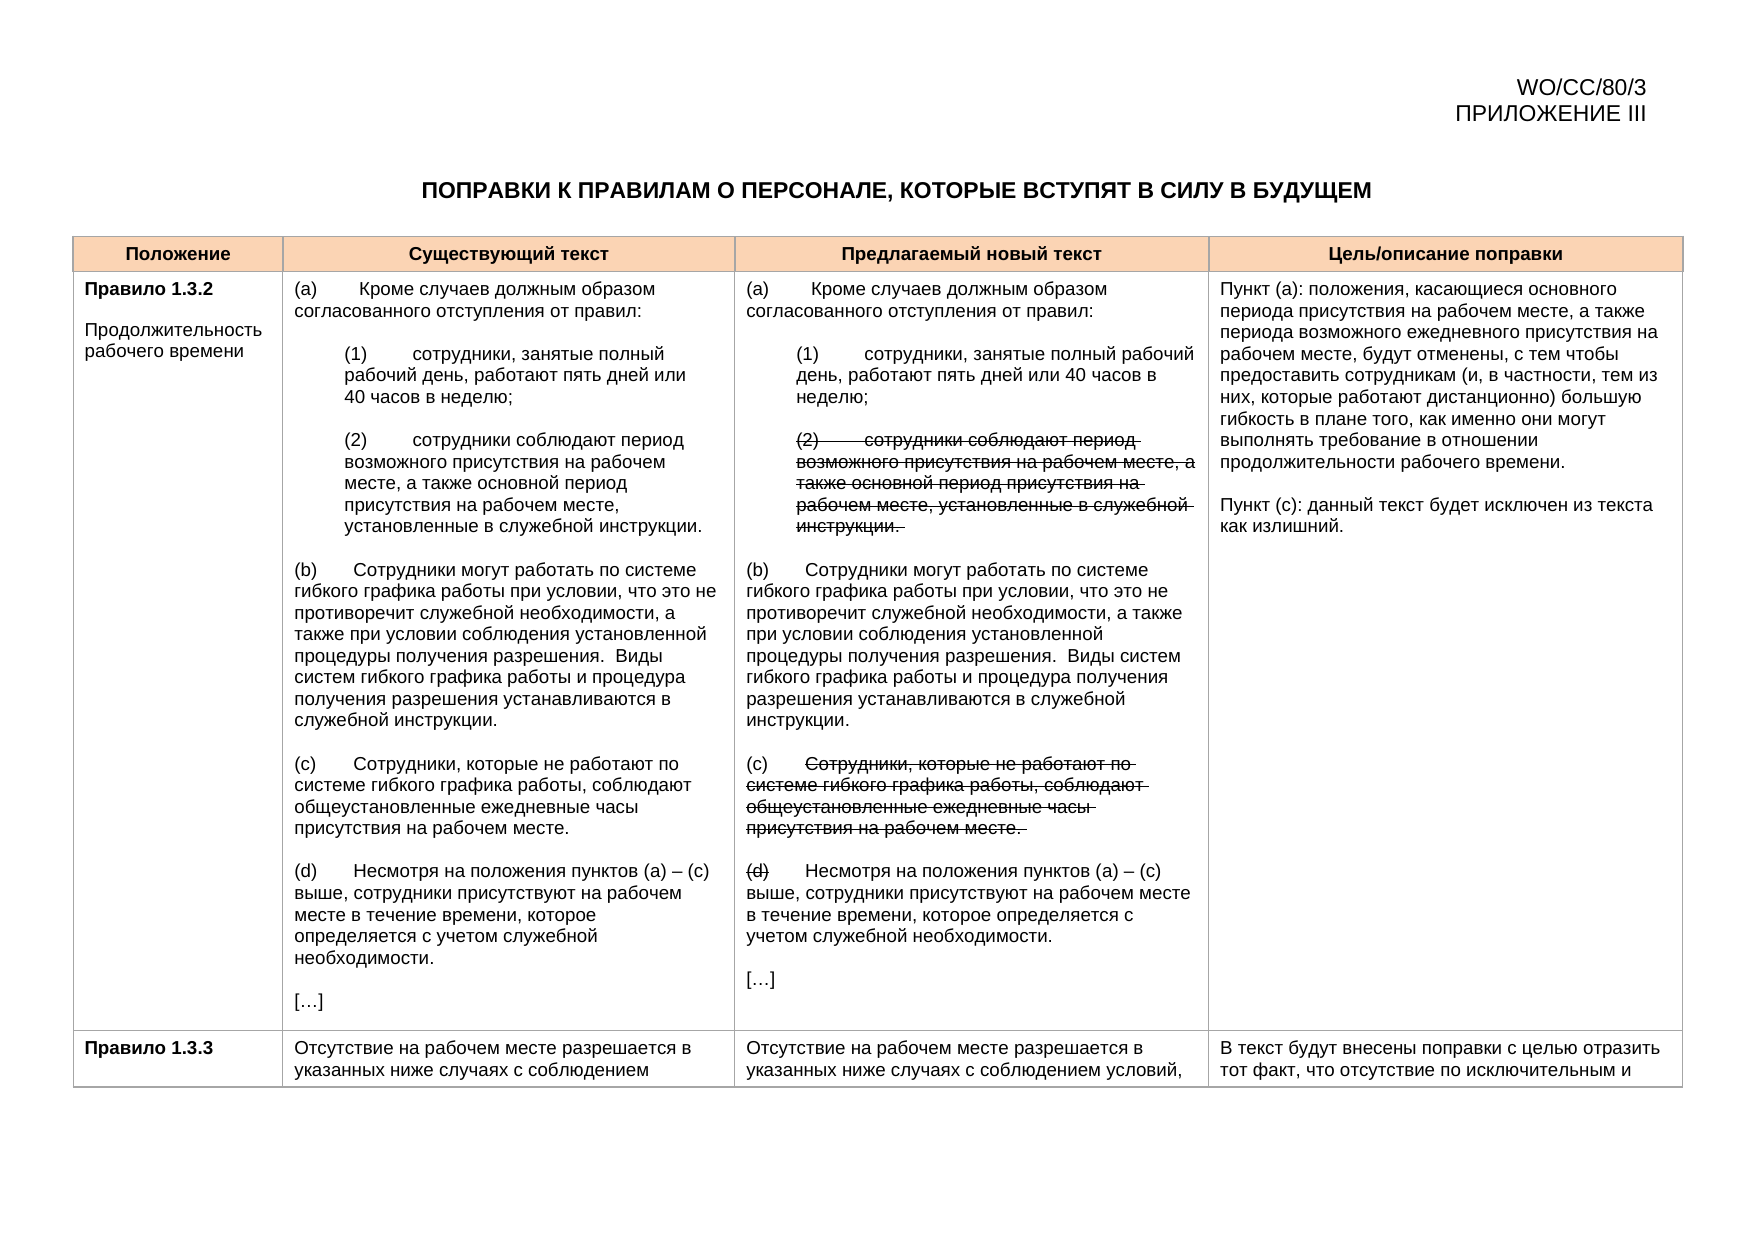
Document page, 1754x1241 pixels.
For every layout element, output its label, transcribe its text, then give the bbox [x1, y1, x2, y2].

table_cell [283, 1031, 734, 1086]
table_header Предлагаемый новый текст [736, 237, 1208, 271]
table_cell Пункт (a): положения, касающиеся основного периода присутствия на рабочем месте, а также периода возможного ежедневного присутствия на рабочем месте, будут отменены, с тем чтобы предоставить сотрудникам (и, в частности, тем из них, которые работают дистанционно) большую гибкость в плане того, как именно они могут выполнять требование в отношении продолжительности рабочего времени. Пункт (c): данный текст будет исключен из текста как излишний. [1209, 272, 1682, 1029]
subtitle ПОПРАВКИ К ПРАВИЛАМ О ПЕРСОНАЛЕ, КОТОРЫЕ ВСТУПЯТ В СИЛУ В БУДУЩЕМ [135, 177, 1658, 203]
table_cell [1209, 1031, 1682, 1086]
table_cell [74, 1031, 282, 1086]
table_cell (a) Кроме случаев должным образом согласованного отступления от правил: (1) сотрудники, занятые полный рабочий день, работают пять дней или 40 часов в неделю; (2) сотрудники соблюдают период возможного присутствия на рабочем месте, а также основной период присутствия на рабочем месте, установленные в служебной инструкции. (b) Сотрудники могут работать по системе гибкого графика работы при условии, что это не противоречит служебной необходимости, а также при условии соблюдения установленной процедуры получения разрешения. Виды систем гибкого графика работы и процедура получения разрешения устанавливаются в служебной инструкции. (c) Сотрудники, которые не работают по системе гибкого графика работы, соблюдают общеустановленные ежедневные часы присутствия на рабочем месте. (d) Несмотря на положения пунктов (a) – (c) выше, сотрудники присутствуют на рабочем месте в течение времени, которое определяется с учетом служебной необходимости. […] [283, 272, 734, 1029]
table_cell Правило 1.3.2 Продолжительность рабочего времени [74, 272, 282, 1029]
table_header Положение [74, 237, 282, 271]
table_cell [735, 1031, 1208, 1086]
table_header Существующий текст [284, 237, 734, 271]
table_cell (a) Кроме случаев должным образом согласованного отступления от правил: (1) сотрудники, занятые полный рабочий день, работают пять дней или 40 часов в неделю; (2) сотрудники соблюдают период возможного присутствия на рабочем месте, а также основной период присутствия на рабочем месте, установленные в служебной инструкции. (b) Сотрудники могут работать по системе гибкого графика работы при условии, что это не противоречит служебной необходимости, а также при условии соблюдения установленной процедуры получения разрешения. Виды систем гибкого графика работы и процедура получения разрешения устанавливаются в служебной инструкции. (c) Сотрудники, которые не работают по системе гибкого графика работы, соблюдают общеустановленные ежедневные часы присутствия на рабочем месте. (d) Несмотря на положения пунктов (a) – (c) выше, сотрудники присутствуют на рабочем месте в течение времени, которое определяется с учетом служебной необходимости. […] [735, 272, 1208, 1029]
table_header Цель/описание поправки [1210, 237, 1682, 271]
